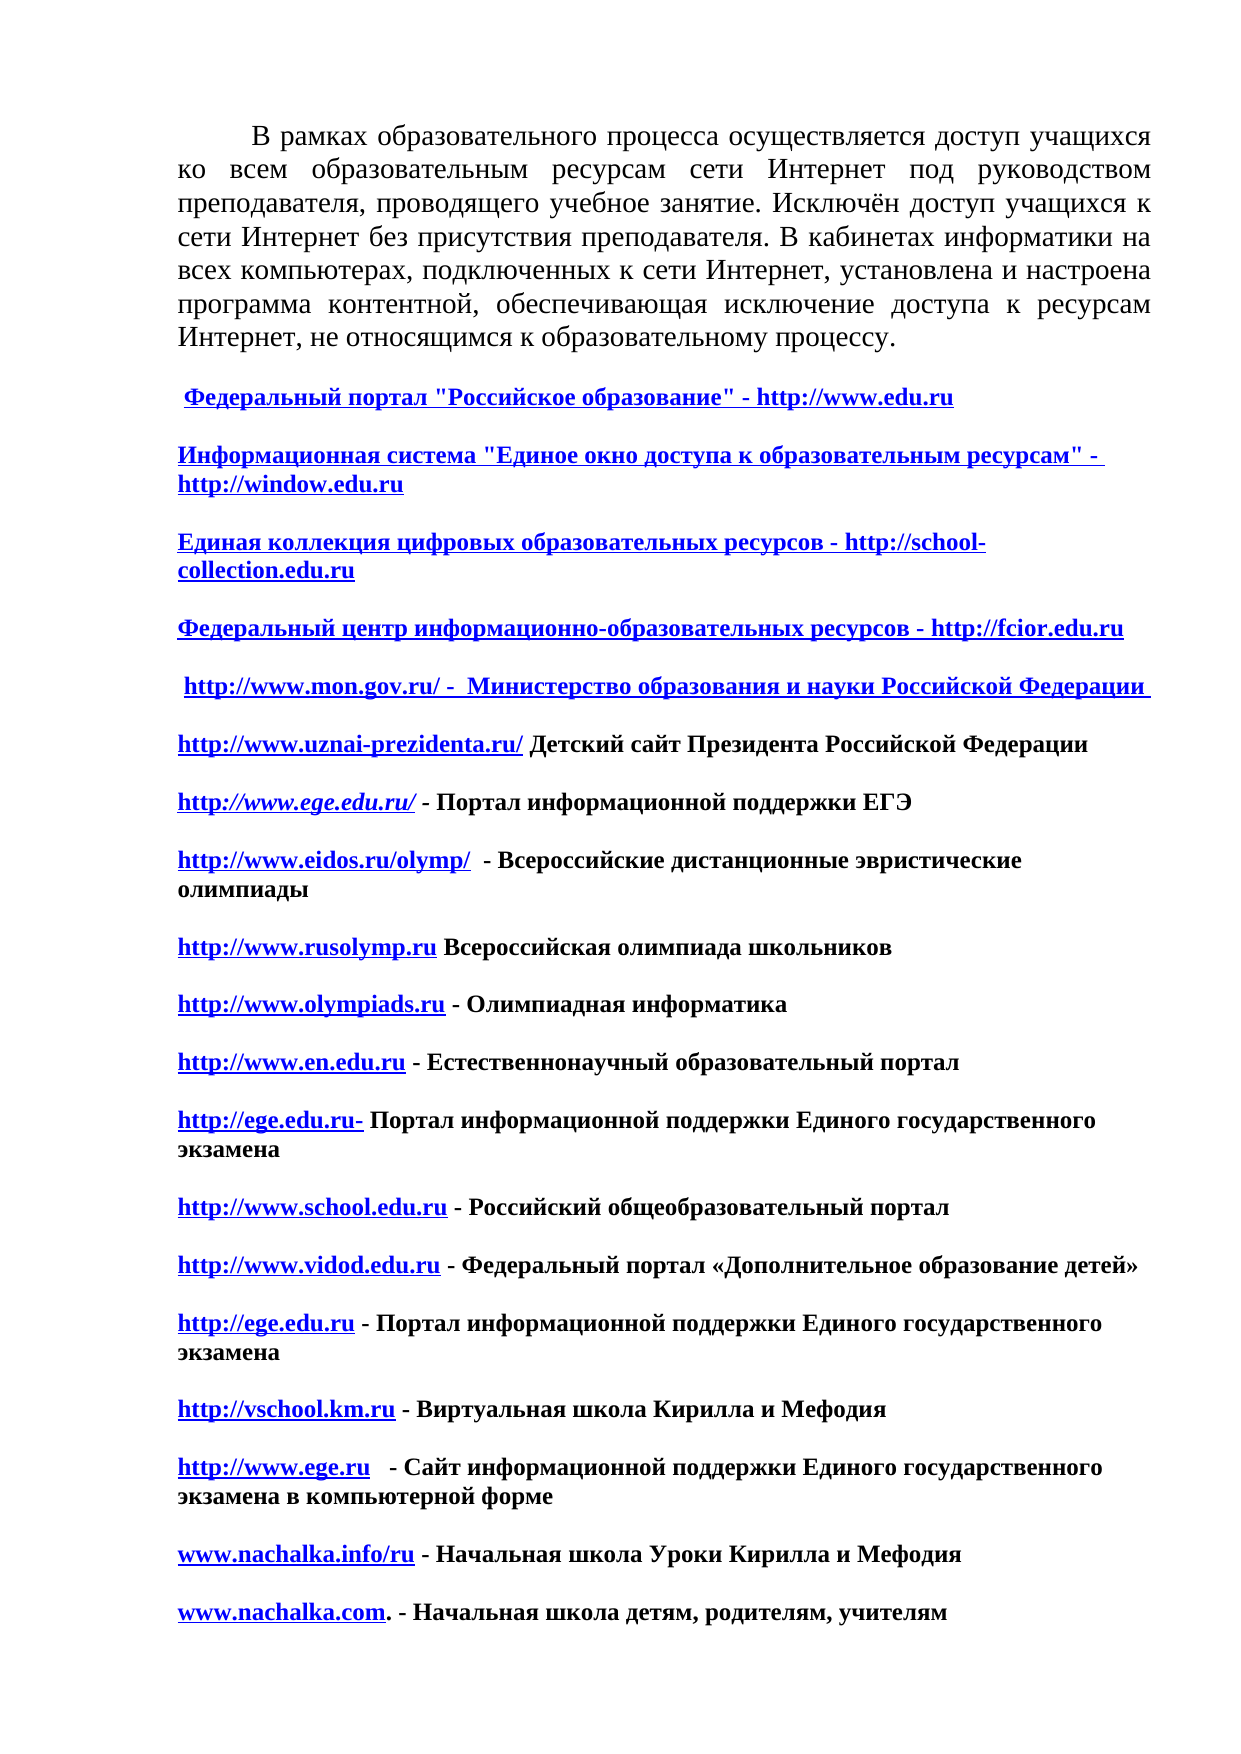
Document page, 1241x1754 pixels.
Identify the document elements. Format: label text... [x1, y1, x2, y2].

text http://www.ege.edu.ru/ - Портал информационной поддержки ЕГЭ [177, 787, 1152, 816]
text www.nachalka.info/ru - Начальная школа Уроки Кирилла и Мефодия [177, 1539, 1152, 1568]
text http://ege.edu.ru- Портал информационной поддержки Единого государственного экзамена [177, 1105, 1152, 1163]
text http://www.mon.gov.ru/ - Министерство образования и науки Российской Федерации [177, 671, 1152, 700]
text В рамках образовательного процесса осуществляется доступ учащихся ко всем образовательным ресурсам сети Интернет под руководством преподавателя, проводящего учебное занятие. Исключён доступ учащихся к сети Интернет без присутствия преподавателя. В кабинетах информатики на всех компьютерах, подключенных к сети Интернет, установлена и настроена программа контентной, обеспечивающая исключение доступа к ресурсам Интернет, не относящимся к образовательному процессу. [177, 118, 1152, 353]
text http://ege.edu.ru - Портал информационной поддержки Единого государственного экзамена [177, 1308, 1152, 1365]
text Единая коллекция цифровых образовательных ресурсов - http://school-collection.edu.ru [177, 527, 1152, 584]
text Информационная система "Единое окно доступа к образовательным ресурсам" - http://window.edu.ru [177, 440, 1152, 497]
text http://www.uznai-prezidenta.ru/ Детский сайт Президента Российской Федерации [177, 729, 1152, 758]
text http://www.en.edu.ru - Естественнонаучный образовательный портал [177, 1047, 1152, 1076]
text http://www.eidos.ru/olymp/ - Всероссийские дистанционные эвристические олимпиады [177, 845, 1152, 902]
text Федеральный центр информационно-образовательных ресурсов - http://fcior.edu.ru [177, 613, 1152, 642]
text http://www.ege.ru - Сайт информационной поддержки Единого государственного экзамена в компьютерной форме [177, 1452, 1152, 1510]
text Федеральный портал "Российское образование" - http://www.edu.ru [177, 382, 1152, 411]
text http://vschool.km.ru - Виртуальная школа Кирилла и Мефодия [177, 1394, 1152, 1423]
text http://www.school.edu.ru - Российский общеобразовательный портал [177, 1192, 1152, 1221]
text www.nachalka.com. - Начальная школа детям, родителям, учителям [177, 1597, 1152, 1626]
text http://www.vidod.edu.ru - Федеральный портал «Дополнительное образование детей» [177, 1250, 1152, 1279]
text http://www.rusolymp.ru Всероссийская олимпиада школьников [177, 932, 1152, 960]
text http://www.olympiads.ru - Олимпиадная информатика [177, 989, 1152, 1018]
